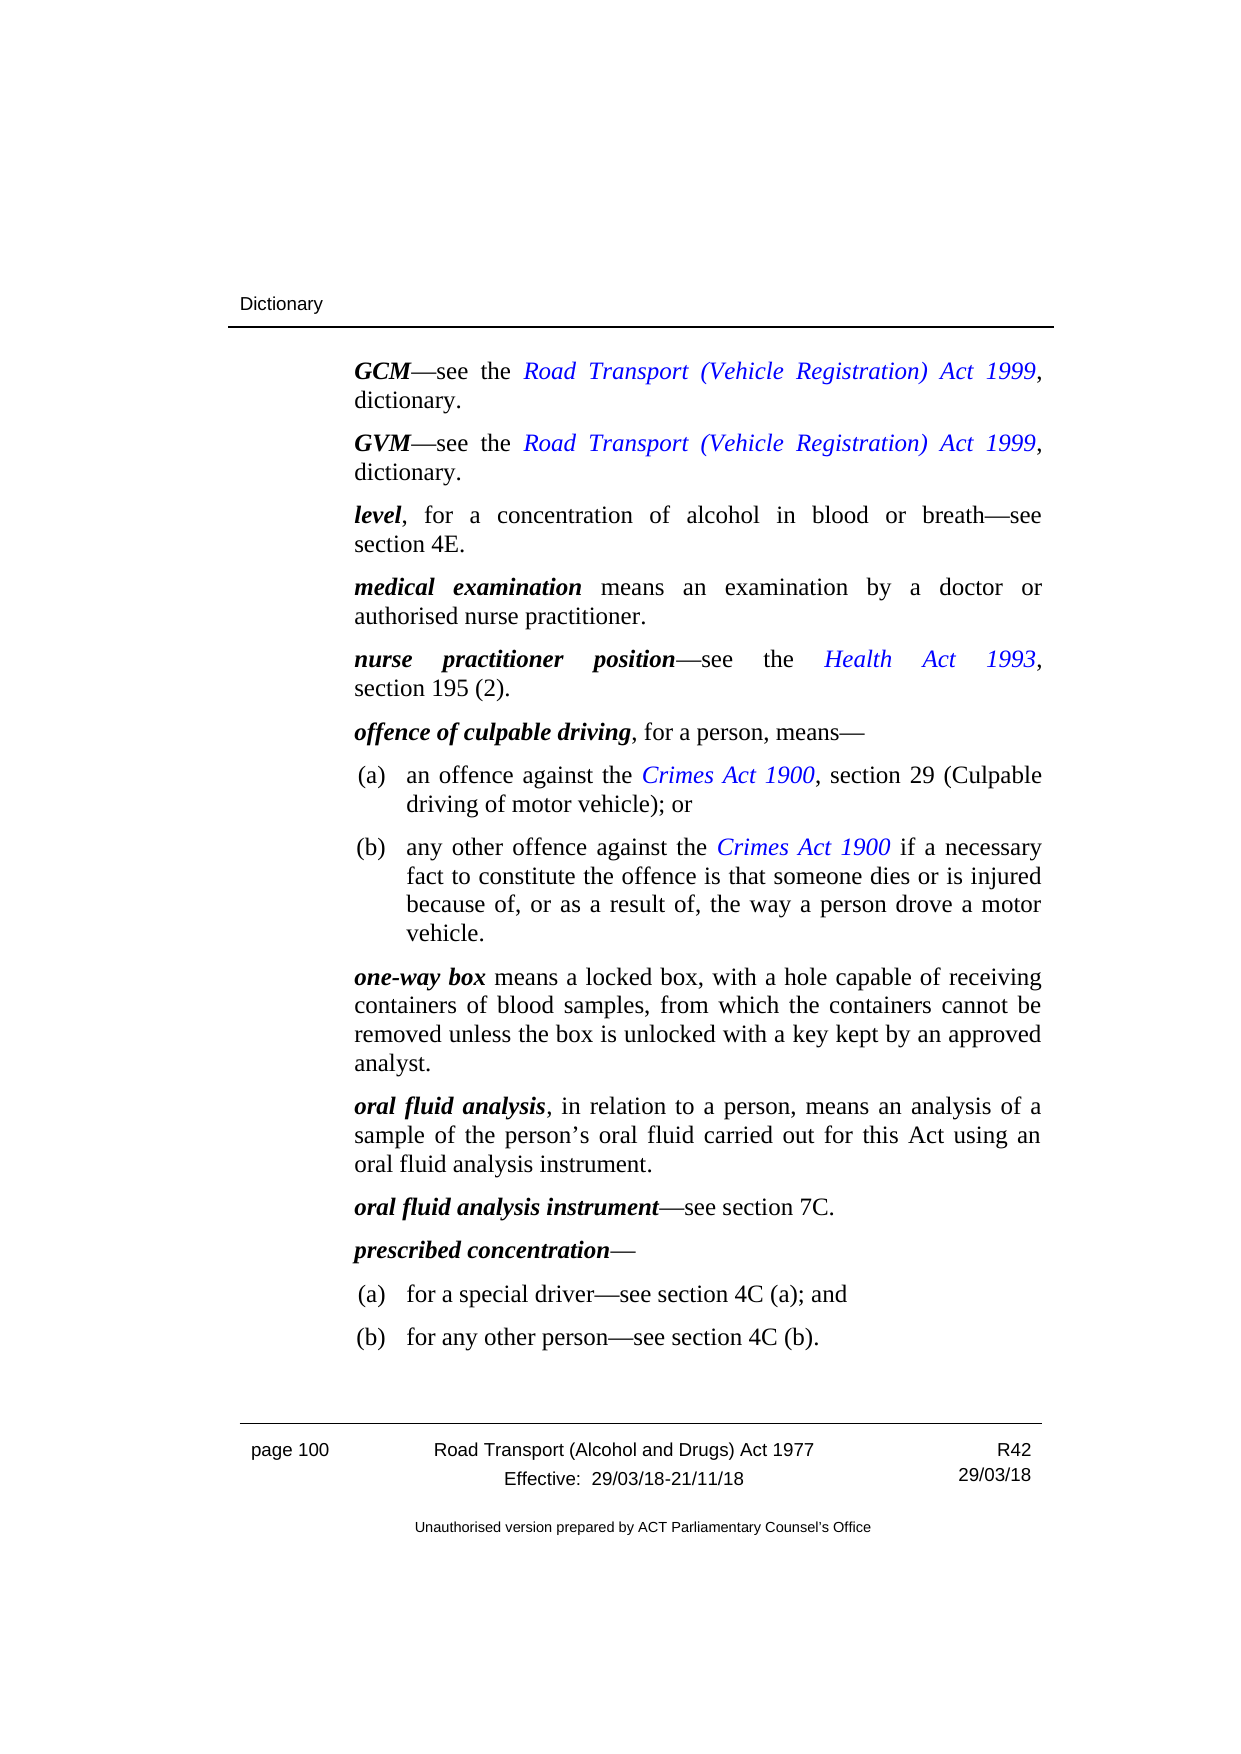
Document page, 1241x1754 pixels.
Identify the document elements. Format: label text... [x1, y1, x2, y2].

text nurse practitioner position—see the Health Act 1993, section 195 (2). [354, 644, 1042, 702]
text oral fluid analysis instrument—see section 7C. [354, 1192, 1042, 1221]
text (b) for any other person—see section 4C (b). [239, 1322, 1042, 1351]
text oral fluid analysis, in relation to a person, means an analysis of a sample of the person’s oral fluid carried out for this Act using an oral fluid analysis instrument. [354, 1091, 1042, 1177]
text (a) an offence against the Crimes Act 1900, section 29 (Culpable driving of motor vehicle); or [239, 760, 1042, 817]
text level, for a concentration of alcohol in blood or breath—see section 4E. [354, 500, 1042, 558]
text GCM—see the Road Transport (Vehicle Registration) Act 1999, dictionary. [354, 356, 1042, 414]
text offence of culpable driving, for a person, means— [354, 717, 1042, 745]
text (a) for a special driver—see section 4C (a); and [239, 1279, 1042, 1307]
text GVM—see the Road Transport (Vehicle Registration) Act 1999, dictionary. [354, 428, 1042, 486]
text one-way box means a locked box, with a hole capable of receiving containers of blood samples, from which the containers cannot be removed unless the box is unlocked with a key kept by an approved analyst. [354, 962, 1042, 1077]
text (b) any other offence against the Crimes Act 1900 if a necessary fact to constitute the offence is that someone dies or is injured because of, or as a result of, the way a person drove a motor vehicle. [239, 832, 1042, 947]
text medical examination means an examination by a doctor or authorised nurse practitioner. [354, 572, 1042, 630]
text prescribed concentration— [354, 1235, 1042, 1264]
